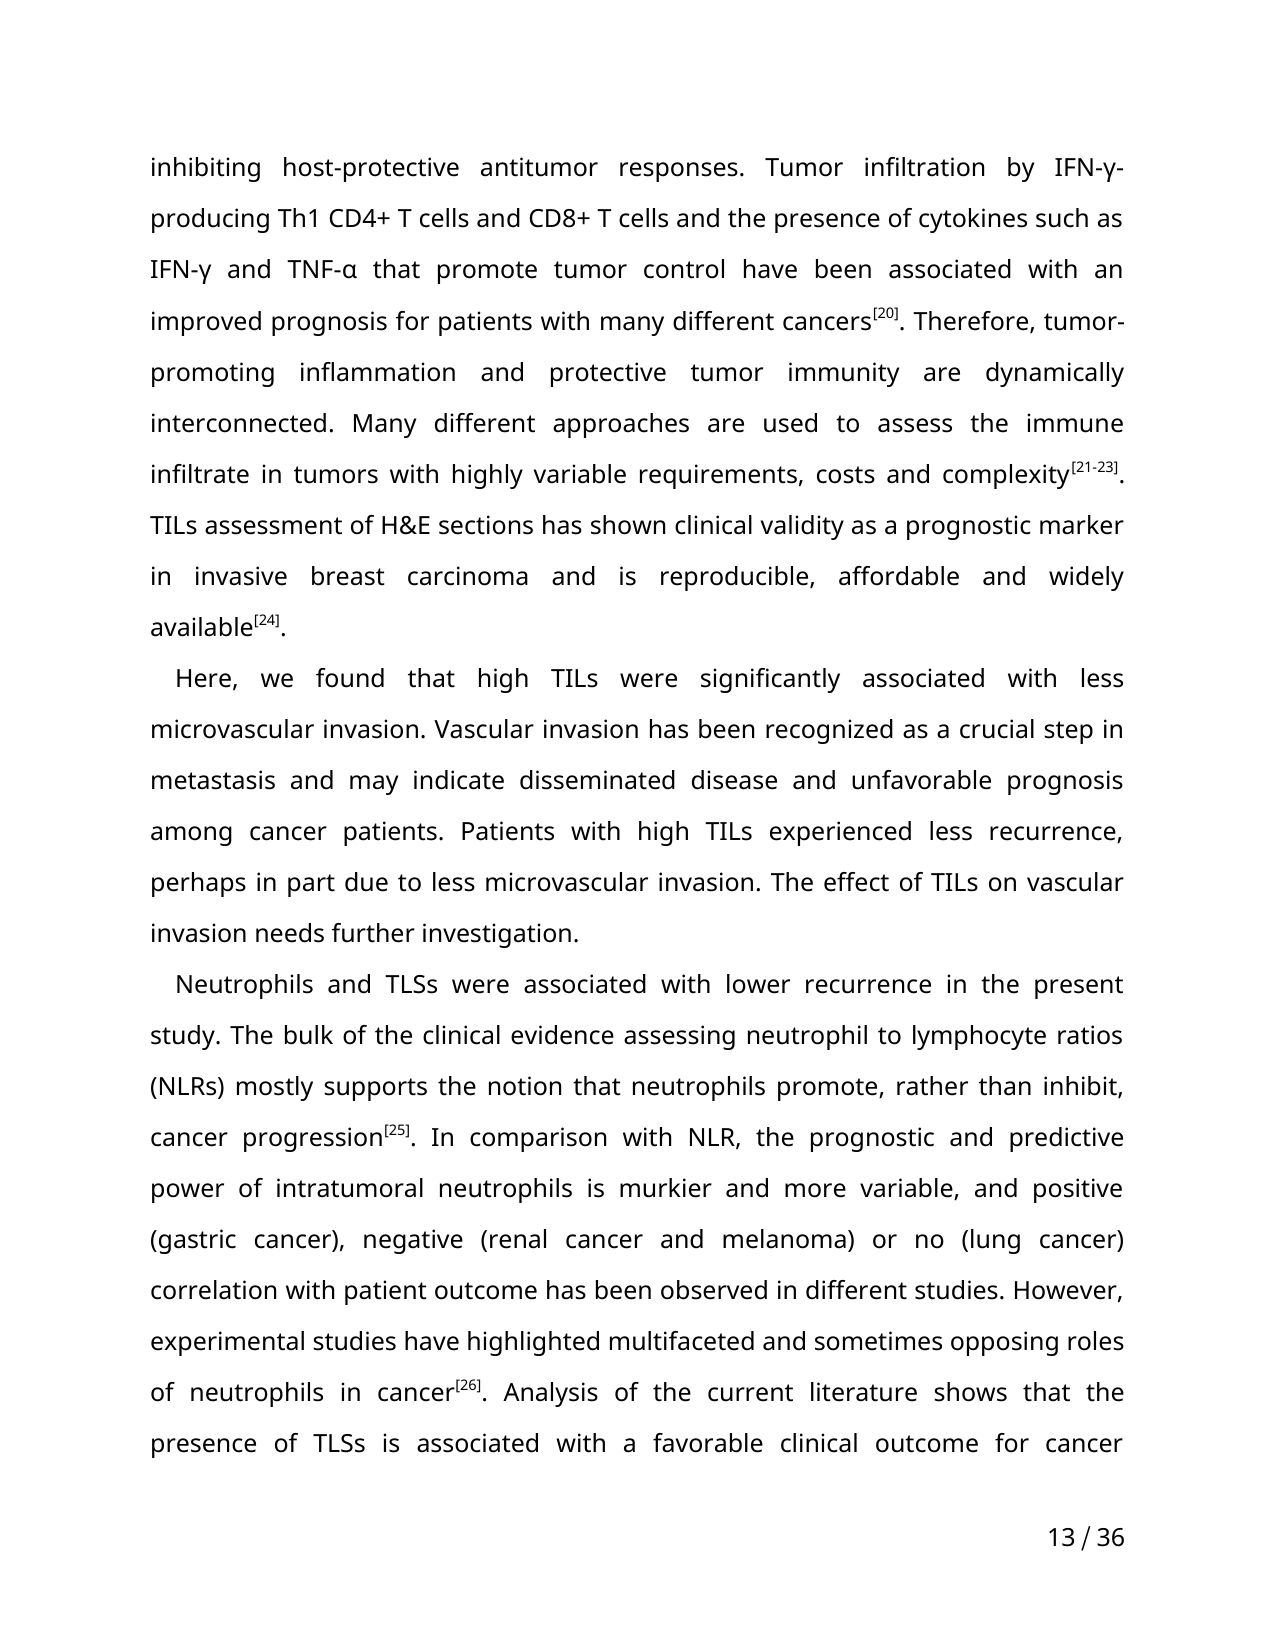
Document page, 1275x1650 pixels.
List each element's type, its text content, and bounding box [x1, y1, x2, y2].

text Here, we found that high TILs were significantly associated with less microvascular invasion. Vascular invasion has been recognized as a crucial step in metastasis and may indicate disseminated disease and unfavorable prognosis among cancer patients. Patients with high TILs experienced less recurrence, perhaps in part due to less microvascular invasion. The effect of TILs on vascular invasion needs further investigation. [150, 660, 1125, 950]
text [150, 150, 1125, 643]
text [150, 967, 1125, 1460]
